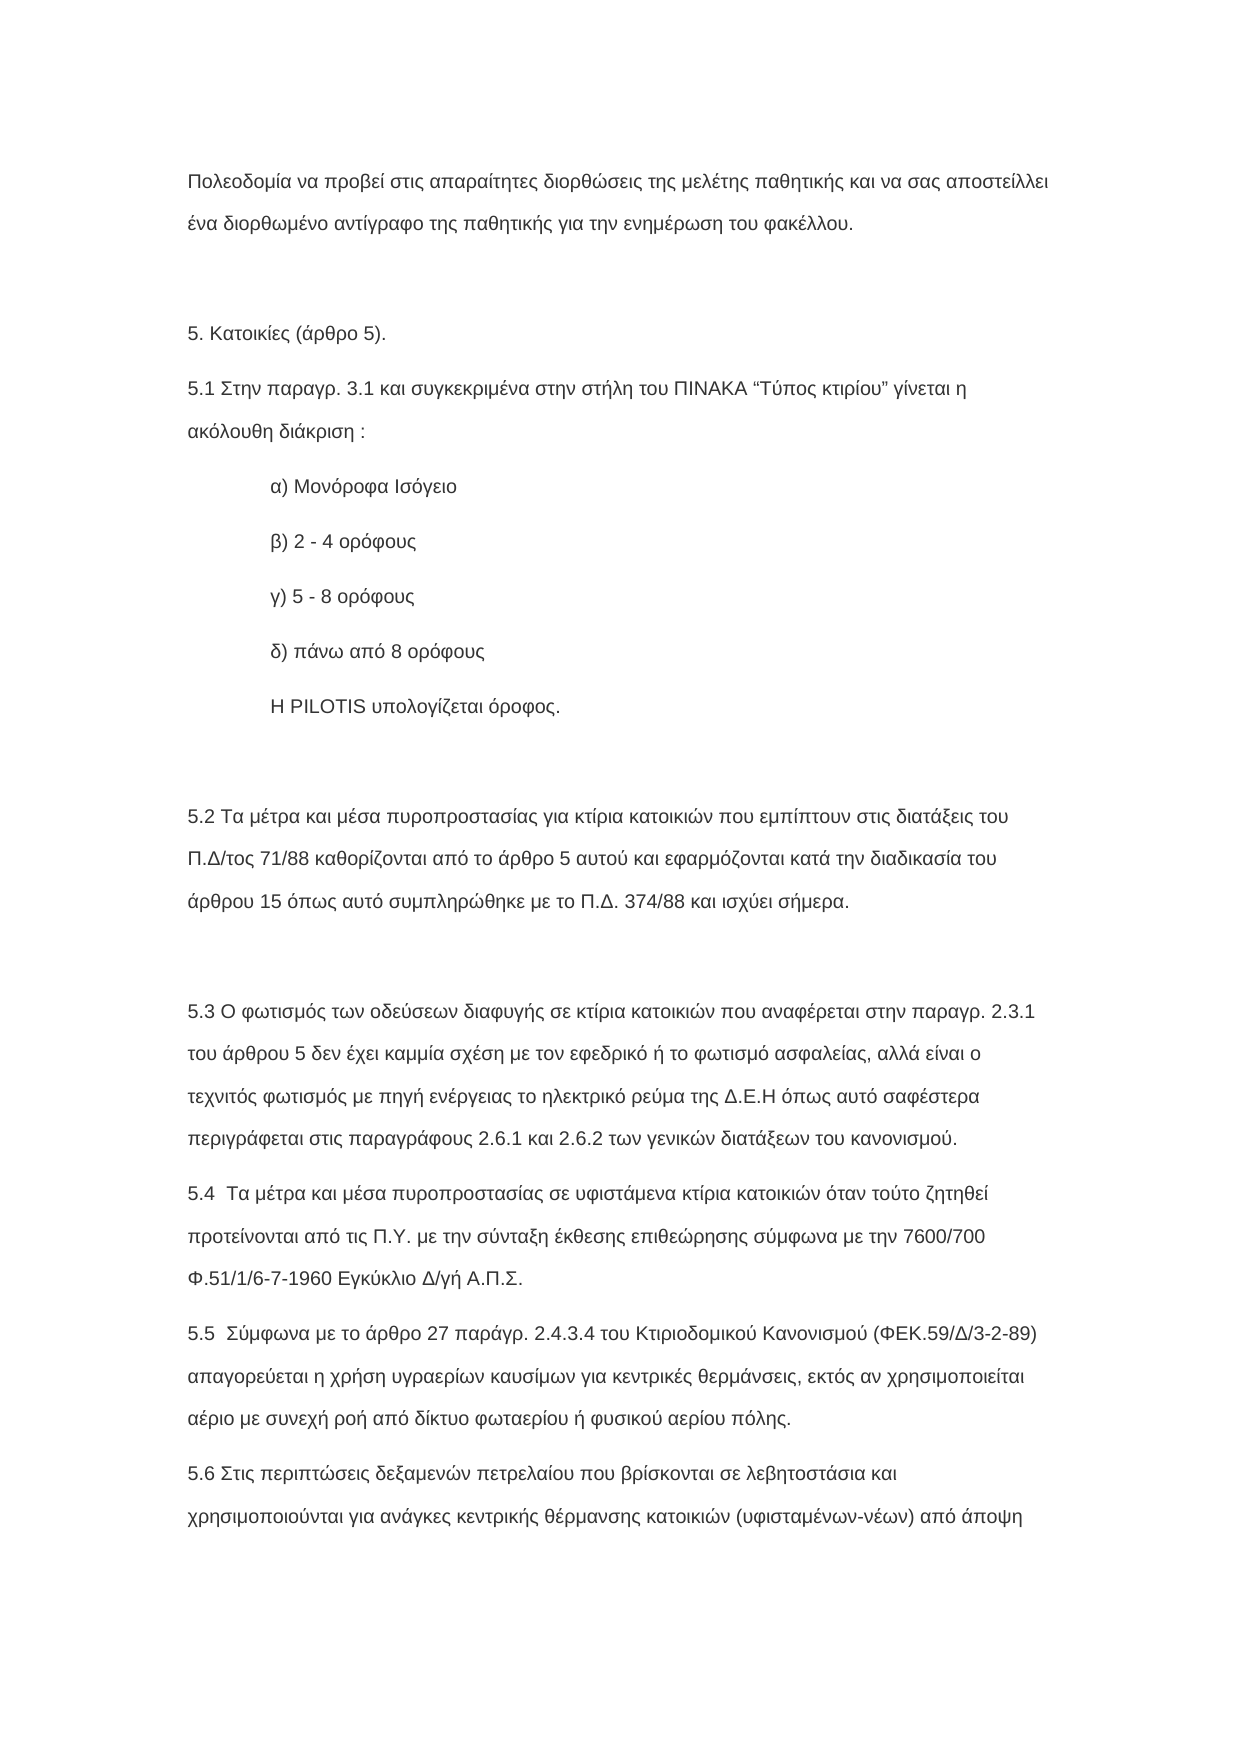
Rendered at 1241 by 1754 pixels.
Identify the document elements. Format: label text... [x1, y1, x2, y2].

text δ) πάνω από 8 ορόφους [187, 620, 1053, 662]
text 5.2 Τα μέτρα και μέσα πυροπροστασίας για κτίρια κατοικιών που εμπίπτουν στις διατάξεις του Π.Δ/τος 71/88 καθορίζονται από το άρθρο 5 αυτού και εφαρμόζονται κατά την διαδικασία του άρθρου 15 όπως αυτό συμπληρώθηκε με το Π.Δ. 374/88 και ισχύει σήμερα. [187, 785, 1053, 912]
text γ) 5 - 8 ορόφους [187, 565, 1053, 607]
text Η PILOTIS υπολογίζεται όροφος. [187, 675, 1053, 717]
text 5.3 Ο φωτισμός των οδεύσεων διαφυγής σε κτίρια κατοικιών που αναφέρεται στην παραγρ. 2.3.1 του άρθρου 5 δεν έχει καμμία σχέση με τον εφεδρικό ή το φωτισμό ασφαλείας, αλλά είναι ο τεχνιτός φωτισμός με πηγή ενέργειας το ηλεκτρικό ρεύμα της Δ.Ε.Η όπως αυτό σαφέστερα περιγράφεται στις παραγράφους 2.6.1 και 2.6.2 των γενικών διατάξεων του κανονισμού. [187, 980, 1053, 1150]
text α) Μονόροφα Ισόγειο [187, 455, 1053, 497]
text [187, 150, 1053, 235]
text β) 2 - 4 ορόφους [187, 510, 1053, 552]
text 5. Κατοικίες (άρθρο 5). [187, 302, 1053, 345]
text 5.1 Στην παραγρ. 3.1 και συγκεκριμένα στην στήλη του ΠΙΝΑΚΑ “Τύπος κτιρίου” γίνεται η ακόλουθη διάκριση : [187, 357, 1053, 442]
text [187, 1442, 1053, 1527]
text 5.5 Σύμφωνα με το άρθρο 27 παράγρ. 2.4.3.4 του Κτιριοδομικού Κανονισμού (ΦΕΚ.59/Δ/3-2-89) απαγορεύεται η χρήση υγραερίων καυσίμων για κεντρικές θερμάνσεις, εκτός αν χρησιμοποιείται αέριο με συνεχή ροή από δίκτυο φωταερίου ή φυσικού αερίου πόλης. [187, 1302, 1053, 1430]
text 5.4 Τα μέτρα και μέσα πυροπροστασίας σε υφιστάμενα κτίρια κατοικιών όταν τούτο ζητηθεί προτείνονται από τις Π.Υ. με την σύνταξη έκθεσης επιθεώρησης σύμφωνα με την 7600/700 Φ.51/1/6-7-1960 Εγκύκλιο Δ/γή Α.Π.Σ. [187, 1162, 1053, 1290]
